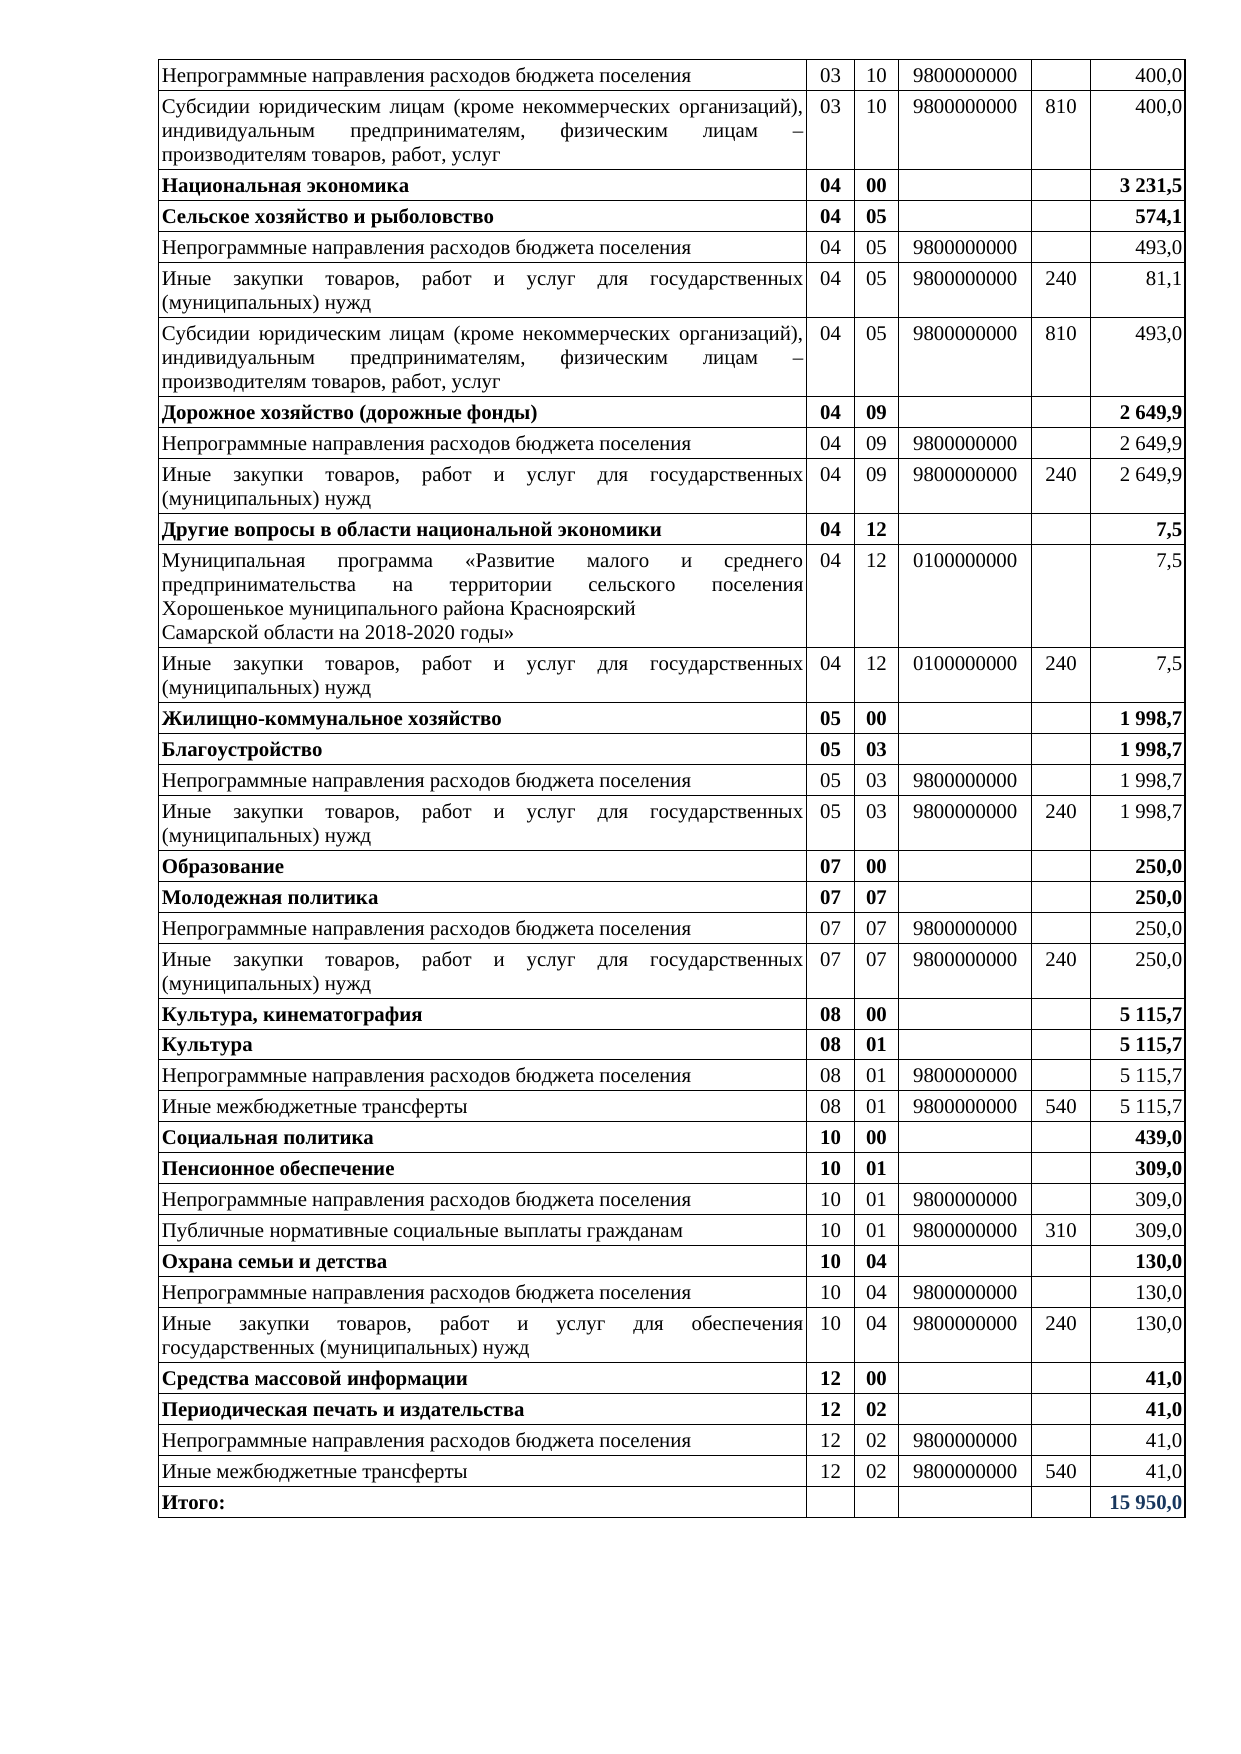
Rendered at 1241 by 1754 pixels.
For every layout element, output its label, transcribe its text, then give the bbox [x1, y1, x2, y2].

table_cell 10 [855, 91, 898, 169]
table_cell [899, 882, 1031, 912]
table_cell Субсидии юридическим лицам (кроме некоммерческих организаций), индивидуальным предпринимателям, физическим лицам – производителям товаров, работ, услуг [159, 91, 806, 169]
table_cell 04 [807, 201, 854, 231]
table_cell Жилищно-коммунальное хозяйство [159, 703, 806, 733]
table_cell Другие вопросы в области национальной экономики [159, 514, 806, 544]
table_cell 309,0 [1091, 1184, 1184, 1214]
table_cell 03 [807, 91, 854, 169]
table_cell [1032, 882, 1090, 912]
table_cell 07 [807, 913, 854, 942]
table_cell 130,0 [1091, 1246, 1184, 1276]
table_cell 2 649,9 [1091, 397, 1184, 427]
table_cell 00 [855, 851, 898, 881]
table_cell [899, 201, 1031, 231]
table_cell 08 [807, 1091, 854, 1121]
table_cell [899, 1030, 1031, 1059]
table_cell 9800000000 [899, 913, 1031, 942]
table_cell 5 115,7 [1091, 1030, 1184, 1059]
table_cell 540 [1032, 1091, 1090, 1121]
table_cell Культура, кинематография [159, 999, 806, 1028]
table_cell 1 998,7 [1091, 703, 1184, 733]
table_cell 02 [855, 1394, 898, 1424]
table_cell 04 [807, 648, 854, 702]
table_cell 12 [855, 545, 898, 647]
table_cell [1032, 514, 1090, 544]
table_cell 41,0 [1091, 1425, 1184, 1455]
table_cell 309,0 [1091, 1153, 1184, 1183]
table_cell 10 [807, 1277, 854, 1307]
table_cell Пенсионное обеспечение [159, 1153, 806, 1183]
table_cell [1032, 1122, 1090, 1152]
table_cell 02 [855, 1456, 898, 1486]
table_cell 493,0 [1091, 232, 1184, 262]
table_cell 10 [807, 1246, 854, 1276]
table_cell [1032, 232, 1090, 262]
table_cell 04 [807, 459, 854, 513]
table_cell Иные закупки товаров, работ и услуг для государственных (муниципальных) нужд [159, 648, 806, 702]
table_cell 9800000000 [899, 1456, 1031, 1486]
table_cell 04 [807, 232, 854, 262]
table_cell 250,0 [1091, 913, 1184, 942]
table_cell [899, 514, 1031, 544]
table_cell [1032, 545, 1090, 647]
table_cell Средства массовой информации [159, 1363, 806, 1393]
table_cell 5 115,7 [1091, 1060, 1184, 1090]
table_cell 04 [807, 514, 854, 544]
table_cell 05 [855, 232, 898, 262]
table_cell 00 [855, 703, 898, 733]
table_cell [899, 1122, 1031, 1152]
table_cell 07 [855, 882, 898, 912]
table_cell 9800000000 [899, 1425, 1031, 1455]
table_cell 12 [855, 514, 898, 544]
table_cell 9800000000 [899, 1091, 1031, 1121]
table_cell [1032, 60, 1090, 90]
table_cell [899, 703, 1031, 733]
table_cell 09 [855, 428, 898, 458]
table_cell 81,1 [1091, 263, 1184, 317]
table_cell 9800000000 [899, 60, 1031, 90]
table_cell [1032, 1060, 1090, 1090]
table_cell 04 [807, 428, 854, 458]
table_cell Охрана семьи и детства [159, 1246, 806, 1276]
table_cell [1032, 1030, 1090, 1059]
table_cell [899, 999, 1031, 1028]
table_cell 00 [855, 999, 898, 1028]
table_cell 9800000000 [899, 944, 1031, 997]
table_cell [899, 1153, 1031, 1183]
table_cell 2 649,9 [1091, 428, 1184, 458]
table_cell Непрограммные направления расходов бюджета поселения [159, 1425, 806, 1455]
table_cell 400,0 [1091, 60, 1184, 90]
table_cell 240 [1032, 459, 1090, 513]
table_cell 250,0 [1091, 851, 1184, 881]
table_cell 00 [855, 170, 898, 200]
table_cell 240 [1032, 944, 1090, 997]
table_cell Молодежная политика [159, 882, 806, 912]
table_cell [1032, 851, 1090, 881]
table_cell Непрограммные направления расходов бюджета поселения [159, 428, 806, 458]
table_cell 130,0 [1091, 1308, 1184, 1362]
table_cell 10 [807, 1184, 854, 1214]
table_cell 15 950,0 [1091, 1487, 1184, 1517]
table_cell 250,0 [1091, 944, 1184, 997]
table_cell 08 [807, 999, 854, 1028]
table_cell 2 649,9 [1091, 459, 1184, 513]
table_cell 9800000000 [899, 1184, 1031, 1214]
table_cell [1032, 1425, 1090, 1455]
table_cell 9800000000 [899, 796, 1031, 850]
table_cell [899, 397, 1031, 427]
table_cell Иные закупки товаров, работ и услуг для обеспечения государственных (муниципальных) нужд [159, 1308, 806, 1362]
table_cell 04 [855, 1277, 898, 1307]
table_cell 10 [807, 1153, 854, 1183]
table_cell Муниципальная программа «Развитие малого и среднего предпринимательства на территории сельского поселения Хорошенькое муниципального района Красноярский Самарской области на 2018-2020 годы» [159, 545, 806, 647]
table_cell 04 [855, 1246, 898, 1276]
table_cell 04 [807, 318, 854, 396]
table_cell 1 998,7 [1091, 796, 1184, 850]
table_cell 09 [855, 397, 898, 427]
table_cell 07 [807, 944, 854, 997]
table_cell 9800000000 [899, 459, 1031, 513]
table_cell 7,5 [1091, 648, 1184, 702]
table_cell 9800000000 [899, 1308, 1031, 1362]
table_cell [1032, 1394, 1090, 1424]
table_cell 12 [855, 648, 898, 702]
table_cell Благоустройство [159, 734, 806, 764]
table_cell 240 [1032, 796, 1090, 850]
table_cell Социальная политика [159, 1122, 806, 1152]
table_cell 540 [1032, 1456, 1090, 1486]
table_cell 10 [807, 1215, 854, 1245]
table_cell 309,0 [1091, 1215, 1184, 1245]
table_cell 07 [855, 944, 898, 997]
table_cell 9800000000 [899, 232, 1031, 262]
table_cell [1032, 765, 1090, 795]
table_cell 240 [1032, 263, 1090, 317]
table_cell Итого: [159, 1487, 806, 1517]
table_cell 5 115,7 [1091, 999, 1184, 1028]
table_cell [1032, 428, 1090, 458]
table_cell 9800000000 [899, 1277, 1031, 1307]
table_cell 07 [855, 913, 898, 942]
table_cell 240 [1032, 648, 1090, 702]
table_cell 250,0 [1091, 882, 1184, 912]
table_cell 240 [1032, 1308, 1090, 1362]
table_cell Сельское хозяйство и рыболовство [159, 201, 806, 231]
table_cell Непрограммные направления расходов бюджета поселения [159, 232, 806, 262]
table_cell 41,0 [1091, 1363, 1184, 1393]
table_cell Иные закупки товаров, работ и услуг для государственных (муниципальных) нужд [159, 944, 806, 997]
table_cell 574,1 [1091, 201, 1184, 231]
table_cell Субсидии юридическим лицам (кроме некоммерческих организаций), индивидуальным предпринимателям, физическим лицам – производителям товаров, работ, услуг [159, 318, 806, 396]
table_cell 9800000000 [899, 1215, 1031, 1245]
table_cell 493,0 [1091, 318, 1184, 396]
table_cell [1032, 734, 1090, 764]
table_cell 10 [807, 1122, 854, 1152]
table_cell Периодическая печать и издательства [159, 1394, 806, 1424]
table_cell [899, 170, 1031, 200]
table_cell [1032, 913, 1090, 942]
table_cell Культура [159, 1030, 806, 1059]
table_cell 01 [855, 1215, 898, 1245]
table_cell [1032, 1487, 1090, 1517]
table_cell [899, 1246, 1031, 1276]
table_cell 9800000000 [899, 263, 1031, 317]
table_cell Непрограммные направления расходов бюджета поселения [159, 1184, 806, 1214]
table_cell 05 [807, 765, 854, 795]
table_cell 05 [807, 796, 854, 850]
table_cell Иные закупки товаров, работ и услуг для государственных (муниципальных) нужд [159, 459, 806, 513]
table_cell [1032, 1363, 1090, 1393]
table_cell 03 [807, 60, 854, 90]
table_cell [1032, 1184, 1090, 1214]
table_cell 5 115,7 [1091, 1091, 1184, 1121]
table_cell Непрограммные направления расходов бюджета поселения [159, 1060, 806, 1090]
table_cell 01 [855, 1153, 898, 1183]
table_cell 9800000000 [899, 428, 1031, 458]
table_cell 810 [1032, 91, 1090, 169]
table_cell 08 [807, 1060, 854, 1090]
table_cell 12 [807, 1363, 854, 1393]
table_cell 05 [855, 318, 898, 396]
table_cell Национальная экономика [159, 170, 806, 200]
table_cell 41,0 [1091, 1394, 1184, 1424]
table_cell 10 [855, 60, 898, 90]
table_cell 07 [807, 882, 854, 912]
table_cell 12 [807, 1394, 854, 1424]
table_cell 9800000000 [899, 91, 1031, 169]
table_cell Непрограммные направления расходов бюджета поселения [159, 765, 806, 795]
table_cell [1032, 703, 1090, 733]
table_cell Иные межбюджетные трансферты [159, 1091, 806, 1121]
table_cell 10 [807, 1308, 854, 1362]
table_cell [899, 1394, 1031, 1424]
table_cell Непрограммные направления расходов бюджета поселения [159, 913, 806, 942]
table_cell 01 [855, 1184, 898, 1214]
table_cell 12 [807, 1425, 854, 1455]
table_cell 05 [807, 734, 854, 764]
table_cell 7,5 [1091, 545, 1184, 647]
table_cell 00 [855, 1122, 898, 1152]
table_cell 03 [855, 734, 898, 764]
table_cell [899, 734, 1031, 764]
table_cell 04 [807, 170, 854, 200]
table_cell 02 [855, 1425, 898, 1455]
table_cell 0100000000 [899, 648, 1031, 702]
table_cell Дорожное хозяйство (дорожные фонды) [159, 397, 806, 427]
table_cell 41,0 [1091, 1456, 1184, 1486]
table_cell [855, 1487, 898, 1517]
table_cell [807, 1487, 854, 1517]
table_cell [1032, 1153, 1090, 1183]
table_cell 00 [855, 1363, 898, 1393]
table_cell 9800000000 [899, 765, 1031, 795]
table_cell [1032, 1246, 1090, 1276]
table_cell 1 998,7 [1091, 734, 1184, 764]
table_cell [1032, 999, 1090, 1028]
table_cell 130,0 [1091, 1277, 1184, 1307]
table_cell 3 231,5 [1091, 170, 1184, 200]
table_cell 04 [855, 1308, 898, 1362]
table_cell 439,0 [1091, 1122, 1184, 1152]
table_cell [1032, 397, 1090, 427]
table_cell 05 [807, 703, 854, 733]
table_cell 01 [855, 1030, 898, 1059]
table_cell Иные закупки товаров, работ и услуг для государственных (муниципальных) нужд [159, 796, 806, 850]
table_cell 07 [807, 851, 854, 881]
table_cell 04 [807, 263, 854, 317]
table_cell 9800000000 [899, 1060, 1031, 1090]
table_cell 04 [807, 397, 854, 427]
table_cell 400,0 [1091, 91, 1184, 169]
table_cell [1032, 1277, 1090, 1307]
table_cell 09 [855, 459, 898, 513]
table_cell [1032, 170, 1090, 200]
table_cell 0100000000 [899, 545, 1031, 647]
table_cell 7,5 [1091, 514, 1184, 544]
table_cell Образование [159, 851, 806, 881]
table_cell 9800000000 [899, 318, 1031, 396]
table_cell 01 [855, 1091, 898, 1121]
table_cell 01 [855, 1060, 898, 1090]
table_cell Иные закупки товаров, работ и услуг для государственных (муниципальных) нужд [159, 263, 806, 317]
table_cell [899, 851, 1031, 881]
table_cell 08 [807, 1030, 854, 1059]
table_cell 1 998,7 [1091, 765, 1184, 795]
table_cell 04 [807, 545, 854, 647]
table_cell Непрограммные направления расходов бюджета поселения [159, 1277, 806, 1307]
table_cell 310 [1032, 1215, 1090, 1245]
table_cell 05 [855, 263, 898, 317]
table_cell 810 [1032, 318, 1090, 396]
table_cell [1032, 201, 1090, 231]
table_cell Иные межбюджетные трансферты [159, 1456, 806, 1486]
table_cell Публичные нормативные социальные выплаты гражданам [159, 1215, 806, 1245]
table_cell 05 [855, 201, 898, 231]
table_cell 03 [855, 796, 898, 850]
table_cell [899, 1363, 1031, 1393]
table_cell Непрограммные направления расходов бюджета поселения [159, 60, 806, 90]
table_cell [899, 1487, 1031, 1517]
table_cell 12 [807, 1456, 854, 1486]
table_cell 03 [855, 765, 898, 795]
